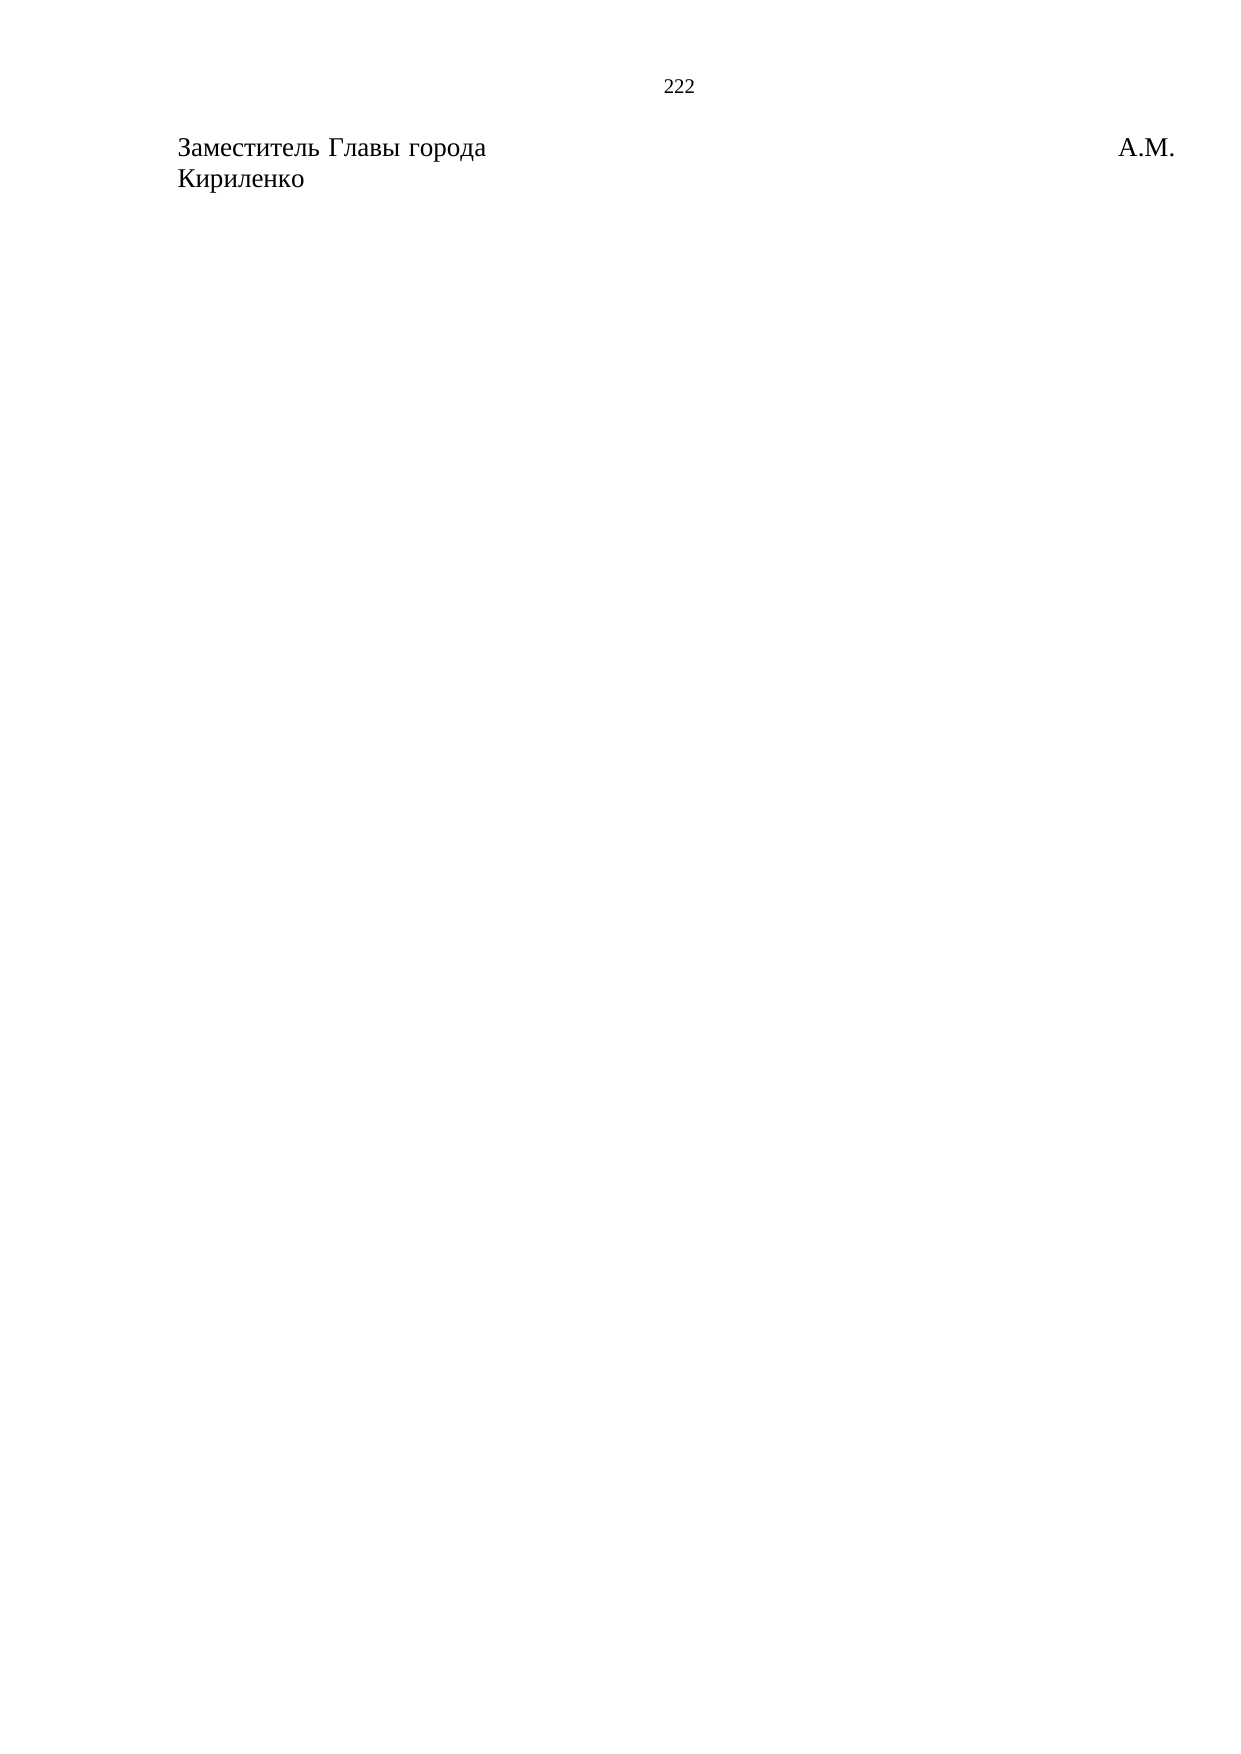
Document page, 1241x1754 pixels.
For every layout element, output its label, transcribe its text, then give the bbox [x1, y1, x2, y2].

text Заместитель Главы города А.М. Кириленко [177, 131, 1181, 194]
